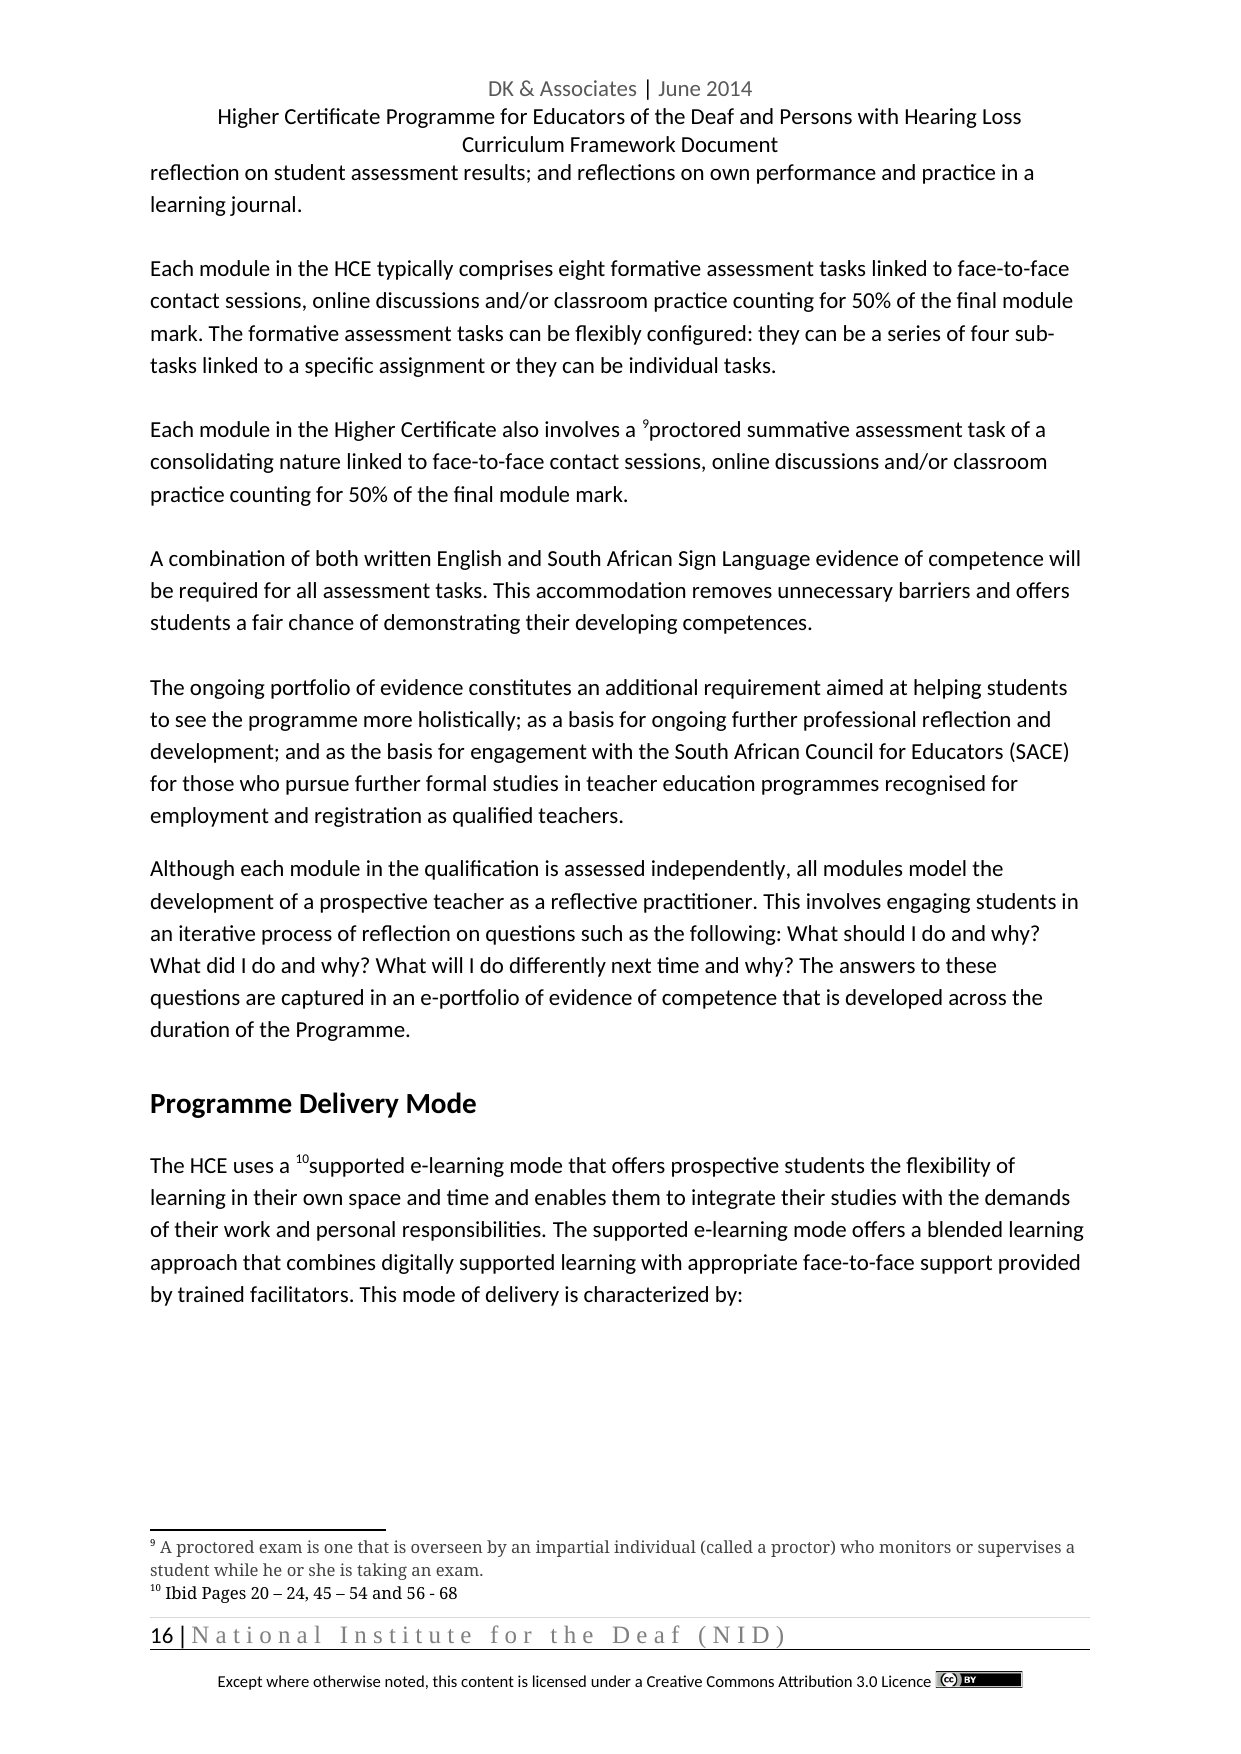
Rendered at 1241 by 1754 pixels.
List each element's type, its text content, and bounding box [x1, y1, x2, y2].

list The ongoing portfolio of evidence constitutes an additional requirement aimed at helping students to see the programme more holistically; as a basis for ongoing further professional reflection and development; and as the basis for engagement with the South African Council for Educators (SACE) for those who pursue further formal studies in teacher education programmes recognised for employment and registration as qualified teachers. [150, 673, 1090, 829]
text Although each module in the qualification is assessed independently, all modules model the development of a prospective teacher as a reflective practitioner. This involves engaging students in an iterative process of reflection on questions such as the following: What should I do and why? What did I do and why? What will I do differently next time and why? The answers to these questions are captured in an e-portfolio of evidence of competence that is developed across the duration of the Programme. [150, 854, 1090, 1043]
picture [935, 1671, 1023, 1688]
list Each module in the HCE typically comprises eight formative assessment tasks linked to face-to-face contact sessions, online discussions and/or classroom practice counting for 50% of the final module mark. The formative assessment tasks can be flexibly configured: they can be a series of four sub-tasks linked to a specific assignment or they can be individual tasks. [150, 254, 1090, 379]
subtitle Programme Delivery Mode [150, 1085, 1090, 1121]
list A combination of both written English and South African Sign Language evidence of competence will be required for all assessment tasks. This accommodation removes unnecessary barriers and offers students a fair chance of demonstrating their developing competences. [150, 544, 1090, 636]
text The HCE uses a supported e-learning mode that offers prospective students the flexibility of learning in their own space and time and enables them to integrate their studies with the demands of their work and personal responsibilities. The supported e-learning mode offers a blended learning approach that combines digitally supported learning with appropriate face-to-face support provided by trained facilitators. This mode of delivery is characterized by: [150, 1151, 1090, 1308]
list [150, 158, 1090, 218]
list Each module in the Higher Certificate also involves a proctored summative assessment task of a consolidating nature linked to face-to-face contact sessions, online discussions and/or classroom practice counting for 50% of the final module mark. [150, 415, 1090, 508]
